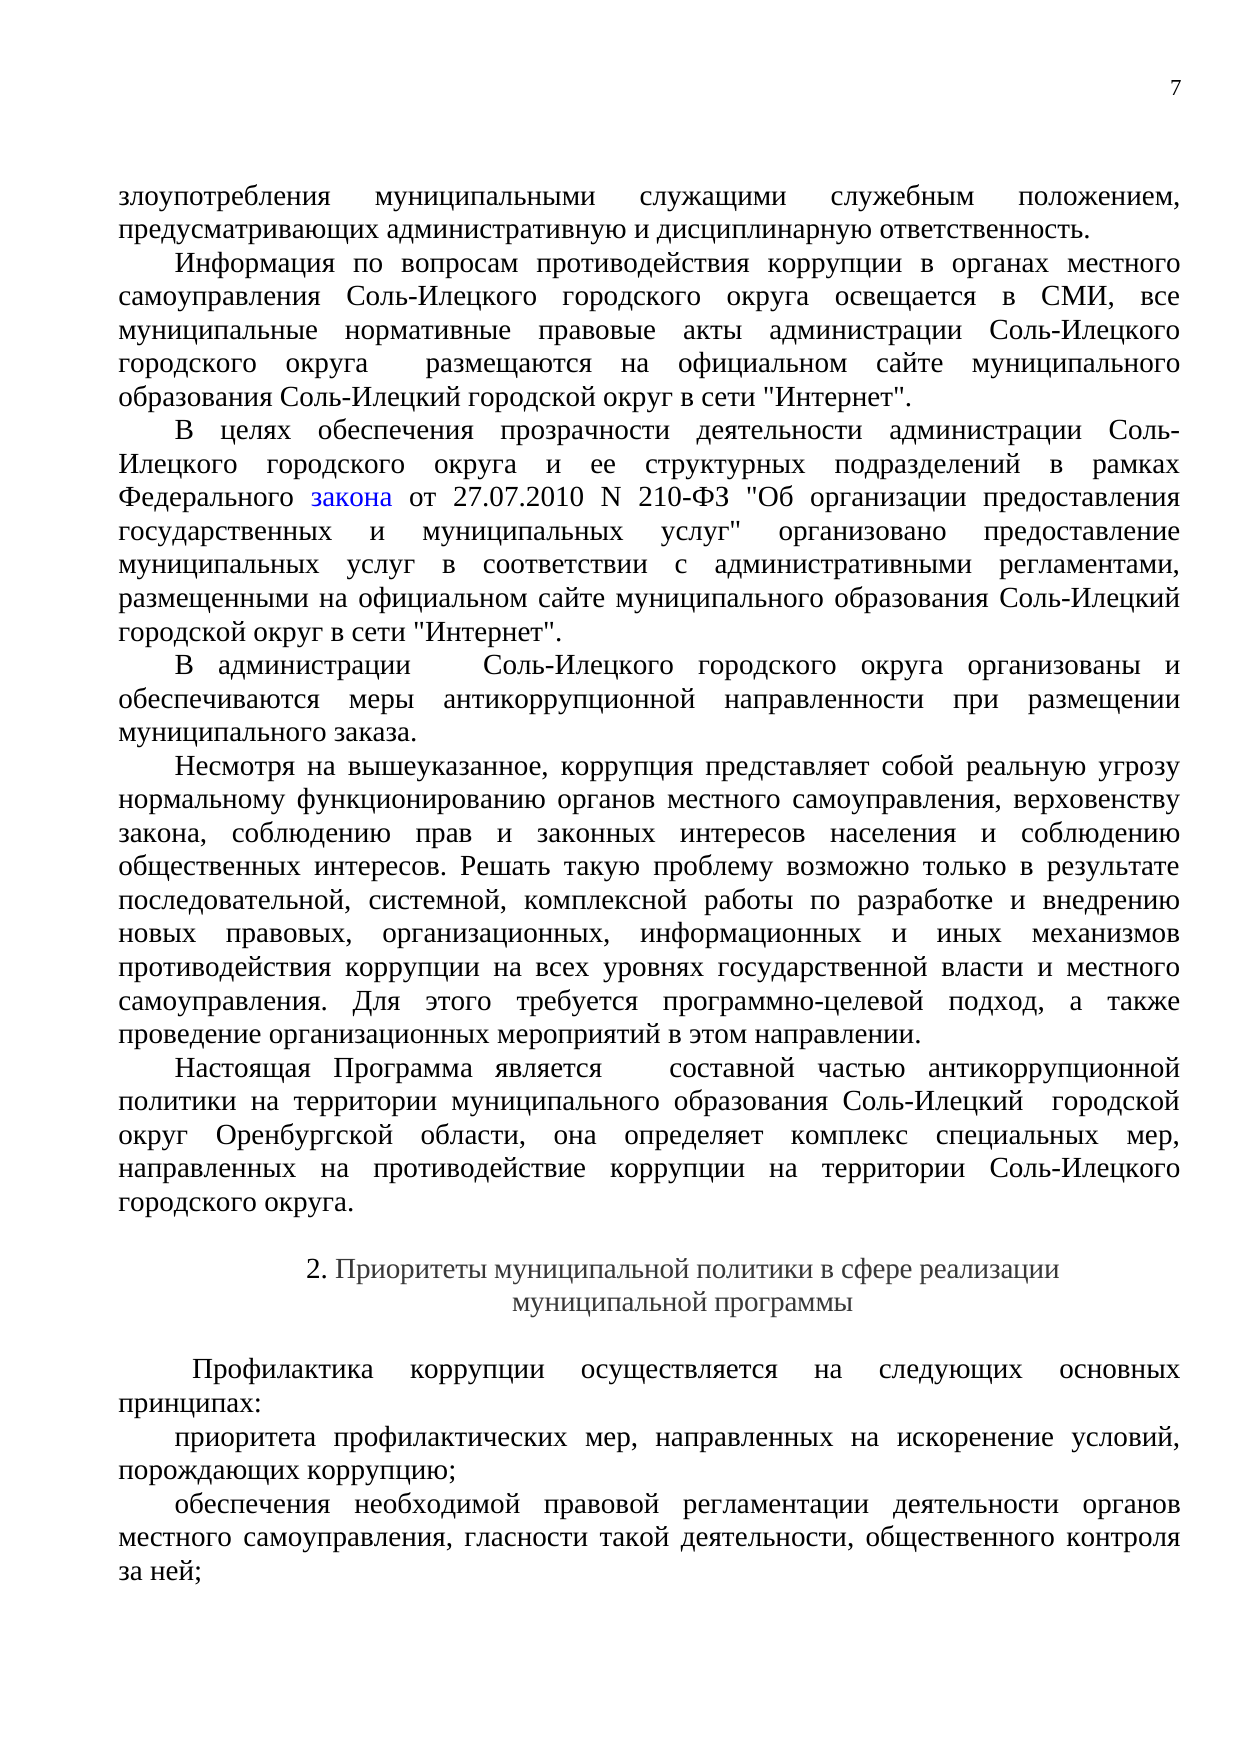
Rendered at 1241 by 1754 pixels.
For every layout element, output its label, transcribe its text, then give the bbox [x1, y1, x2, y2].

text Несмотря на вышеуказанное, коррупция представляет собой реальную угрозу нормальному функционированию органов местного самоуправления, верховенству закона, соблюдению прав и законных интересов населения и соблюдению общественных интересов. Решать такую проблему возможно только в результате последовательной, системной, комплексной работы по разработке и внедрению новых правовых, организационных, информационных и иных механизмов противодействия коррупции на всех уровнях государственной власти и местного самоуправления. Для этого требуется программно-целевой подход, а также проведение организационных мероприятий в этом направлении. [118, 748, 1181, 1050]
text обеспечения необходимой правовой регламентации деятельности органов местного самоуправления, гласности такой деятельности, общественного контроля за ней; [118, 1486, 1181, 1586]
text муниципальной программы [122, 1284, 1173, 1318]
text В администрации Соль-Илецкого городского округа организованы и обеспечиваются меры антикоррупционной направленности при размещении муниципального заказа. [118, 647, 1181, 748]
text Настоящая Программа является составной частью антикоррупционной политики на территории муниципального образования Соль-Илецкий городской округ Оренбургской области, она определяет комплекс специальных мер, направленных на противодействие коррупции на территории Соль-Илецкого городского округа. [118, 1050, 1181, 1217]
text Информация по вопросам противодействия коррупции в органах местного самоуправления Соль-Илецкого городского округа освещается в СМИ, все муниципальные нормативные правовые акты администрации Соль-Илецкого городского округа размещаются на официальном сайте муниципального образования Соль-Илецкий городской округ в сети "Интернет". [118, 245, 1181, 412]
text Профилактика коррупции осуществляется на следующих основных принципах: [118, 1352, 1181, 1419]
text 2. Приоритеты муниципальной политики в сфере реализации [122, 1251, 1173, 1284]
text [118, 178, 1181, 245]
text приоритета профилактических мер, направленных на искоренение условий, порождающих коррупцию; [118, 1419, 1181, 1486]
text В целях обеспечения прозрачности деятельности администрации Соль-Илецкого городского округа и ее структурных подразделений в рамках Федерального закона от 27.07.2010 N 210-ФЗ "Об организации предоставления государственных и муниципальных услуг" организовано предоставление муниципальных услуг в соответствии с административными регламентами, размещенными на официальном сайте муниципального образования Соль-Илецкий городской округ в сети "Интернет". [118, 412, 1181, 647]
